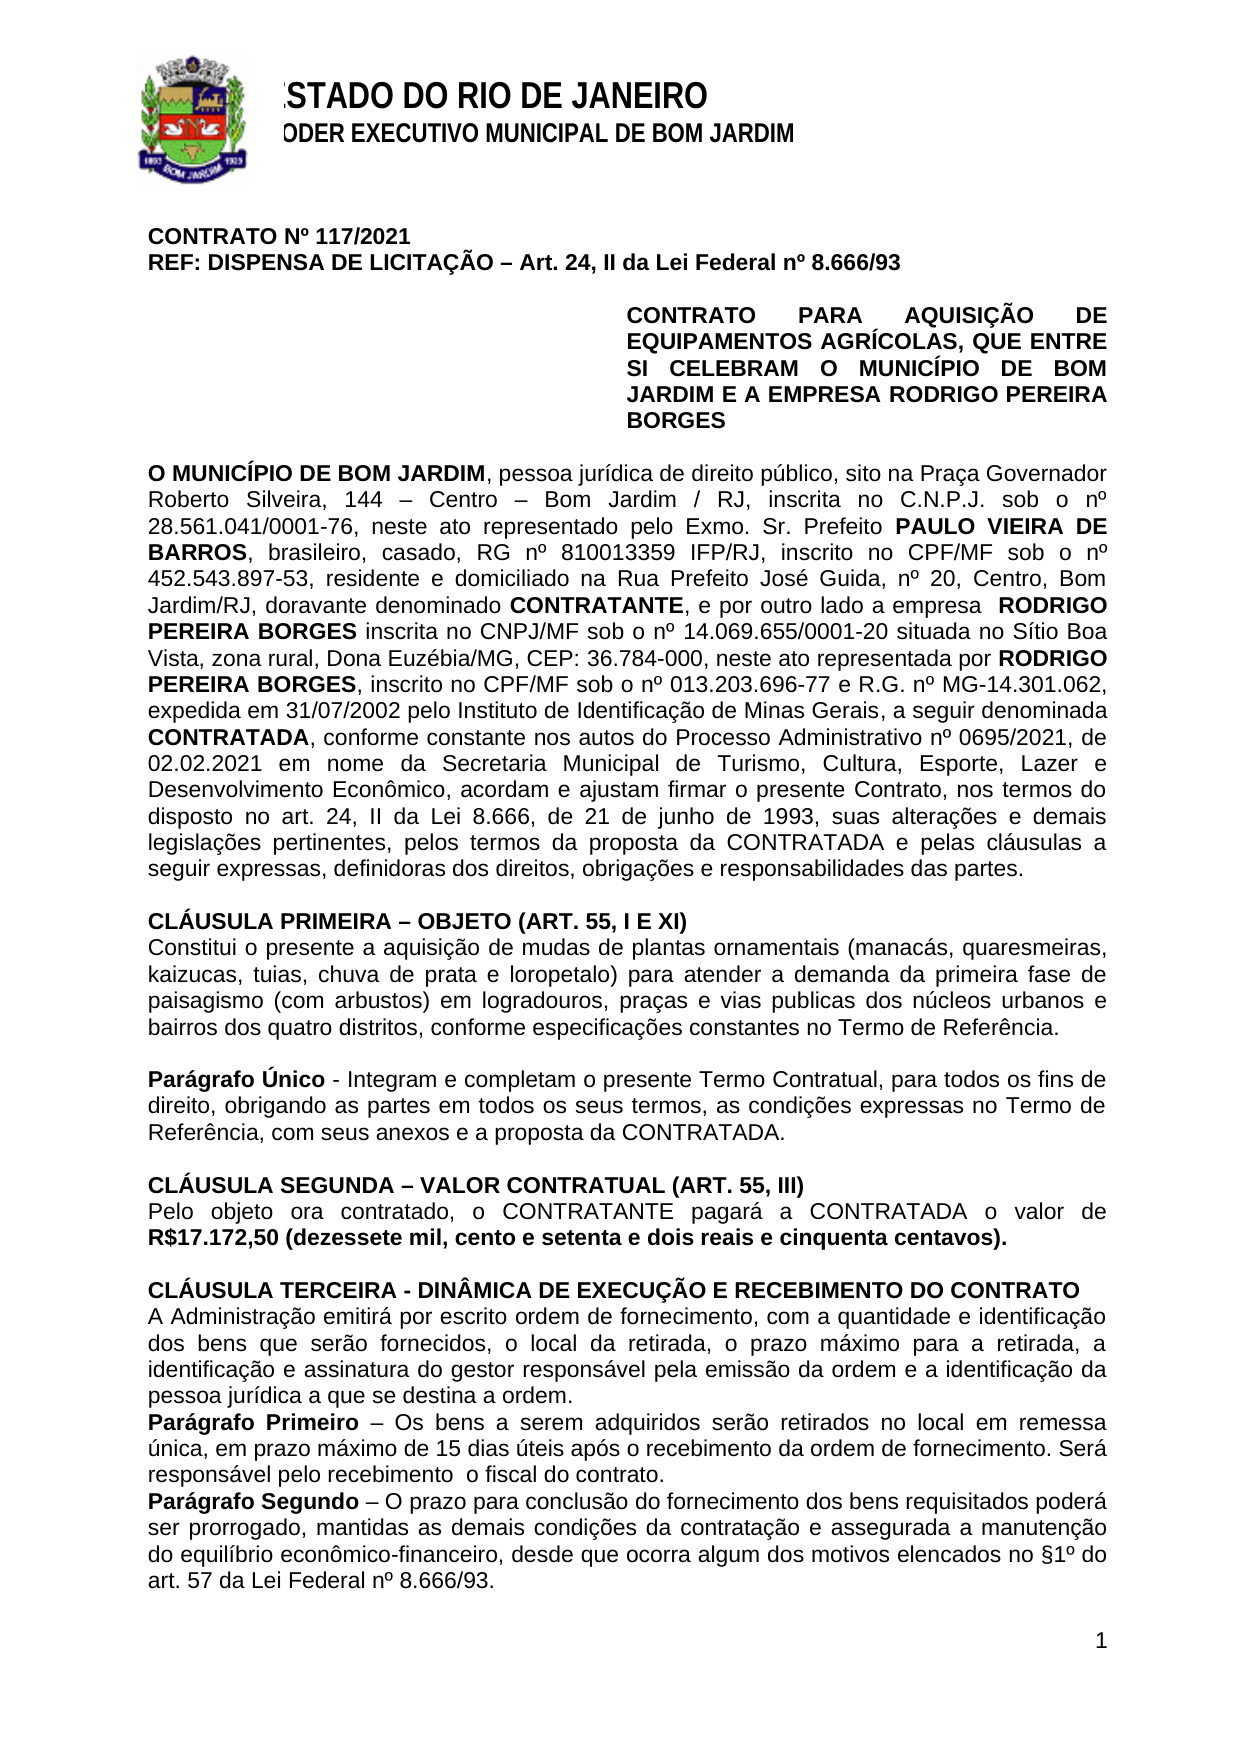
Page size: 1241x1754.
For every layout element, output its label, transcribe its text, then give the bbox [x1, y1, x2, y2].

text Parágrafo Único - Integram e completam o presente Termo Contratual, para todos os fins de direito, obrigando as partes em todos os seus termos, as condições expressas no Termo de Referência, com seus anexos e a proposta da CONTRATADA. [148, 1066, 1107, 1145]
text O MUNICÍPIO DE BOM JARDIM, pessoa jurídica de direito público, sito na Praça Governador Roberto Silveira, 144 – Centro – Bom Jardim / RJ, inscrita no C.N.P.J. sob o nº 28.561.041/0001-76, neste ato representado pelo Exmo. Sr. Prefeito PAULO VIEIRA DE BARROS, brasileiro, casado, RG nº 810013359 IFP/RJ, inscrito no CPF/MF sob o nº 452.543.897-53, residente e domiciliado na Rua Prefeito José Guida, nº 20, Centro, Bom Jardim/RJ, doravante denominado CONTRATANTE, e por outro lado a empresa inscrita no CNPJ/MF sob o nº situada no Sítio Boa Vista, zona rural, Dona Euzébia/MG, CEP: , neste ato representada por , inscrito no CPF/MF sob o nº e R.G. nº , a seguir denominada CONTRATADA, conforme constante nos autos do Processo Administrativo nº 0695/2021, de 02.02.2021 em nome da Secretaria Municipal de Turismo, Cultura, Esporte, Lazer e Desenvolvimento Econômico, acordam e ajustam firmar o presente Contrato, nos termos do disposto no art. 24, II da Lei 8.666, de 21 de junho de 1993, suas alterações e demais legislações pertinentes, pelos termos da proposta da CONTRATADA e pelas cláusulas a seguir expressas, definidoras dos direitos, obrigações e responsabilidades das partes. [148, 460, 1107, 882]
text Pelo objeto ora contratado, o CONTRATANTE pagará a CONTRATADA o valor de R$17.172,50 (dezessete mil, cento e setenta e dois reais e cinquenta centavos). [148, 1198, 1107, 1251]
text CLÁUSULA TERCEIRA - DINÂMICA DE EXECUÇÃO E RECEBIMENTO DO CONTRATO [148, 1277, 1107, 1303]
text REF: [148, 249, 1107, 276]
text CONTRATO PARA AQUISIÇÃO DE , QUE ENTRE SI CELEBRAM O MUNICÍPIO DE BOM JARDIM E A EMPRESA [626, 302, 1107, 434]
text Parágrafo Segundo – O prazo para conclusão do fornecimento dos bens requisitados poderá ser prorrogado, mantidas as demais condições da contratação e assegurada a manutenção do equilíbrio econômico-financeiro, desde que ocorra algum dos motivos elencados no §1º do art. 57 da Lei Federal nº 8.666/93. [148, 1488, 1107, 1593]
text CONTRATO Nº / [148, 201, 1107, 249]
text CLÁUSULA SEGUNDA – VALOR CONTRATUAL (ART. 55, III) [148, 1172, 1107, 1198]
text Parágrafo Primeiro – Os bens a serem adquiridos serão retirados no local em remessa única, em prazo máximo de 15 dias úteis após o recebimento da ordem de fornecimento. Será responsável pelo recebimento o fiscal do contrato. [148, 1409, 1107, 1488]
text CLÁUSULA PRIMEIRA – OBJETO (ART. 55, I E XI) [148, 908, 1107, 934]
text Constitui o presente a aquisição de mudas de plantas ornamentais (manacás, quaresmeiras, kaizucas, tuias, chuva de prata e loropetalo) para atender a demanda da primeira fase de paisagismo (com arbustos) em logradouros, praças e vias publicas dos núcleos urbanos e bairros dos quatro distritos, conforme especificações constantes no Termo de Referência. [148, 934, 1107, 1040]
text A Administração emitirá por escrito ordem de fornecimento, com a quantidade e identificação dos bens que serão fornecidos, o local da retirada, o prazo máximo para a retirada, a identificação e assinatura do gestor responsável pela emissão da ordem e a identificação da pessoa jurídica a que se destina a ordem. [148, 1303, 1107, 1409]
